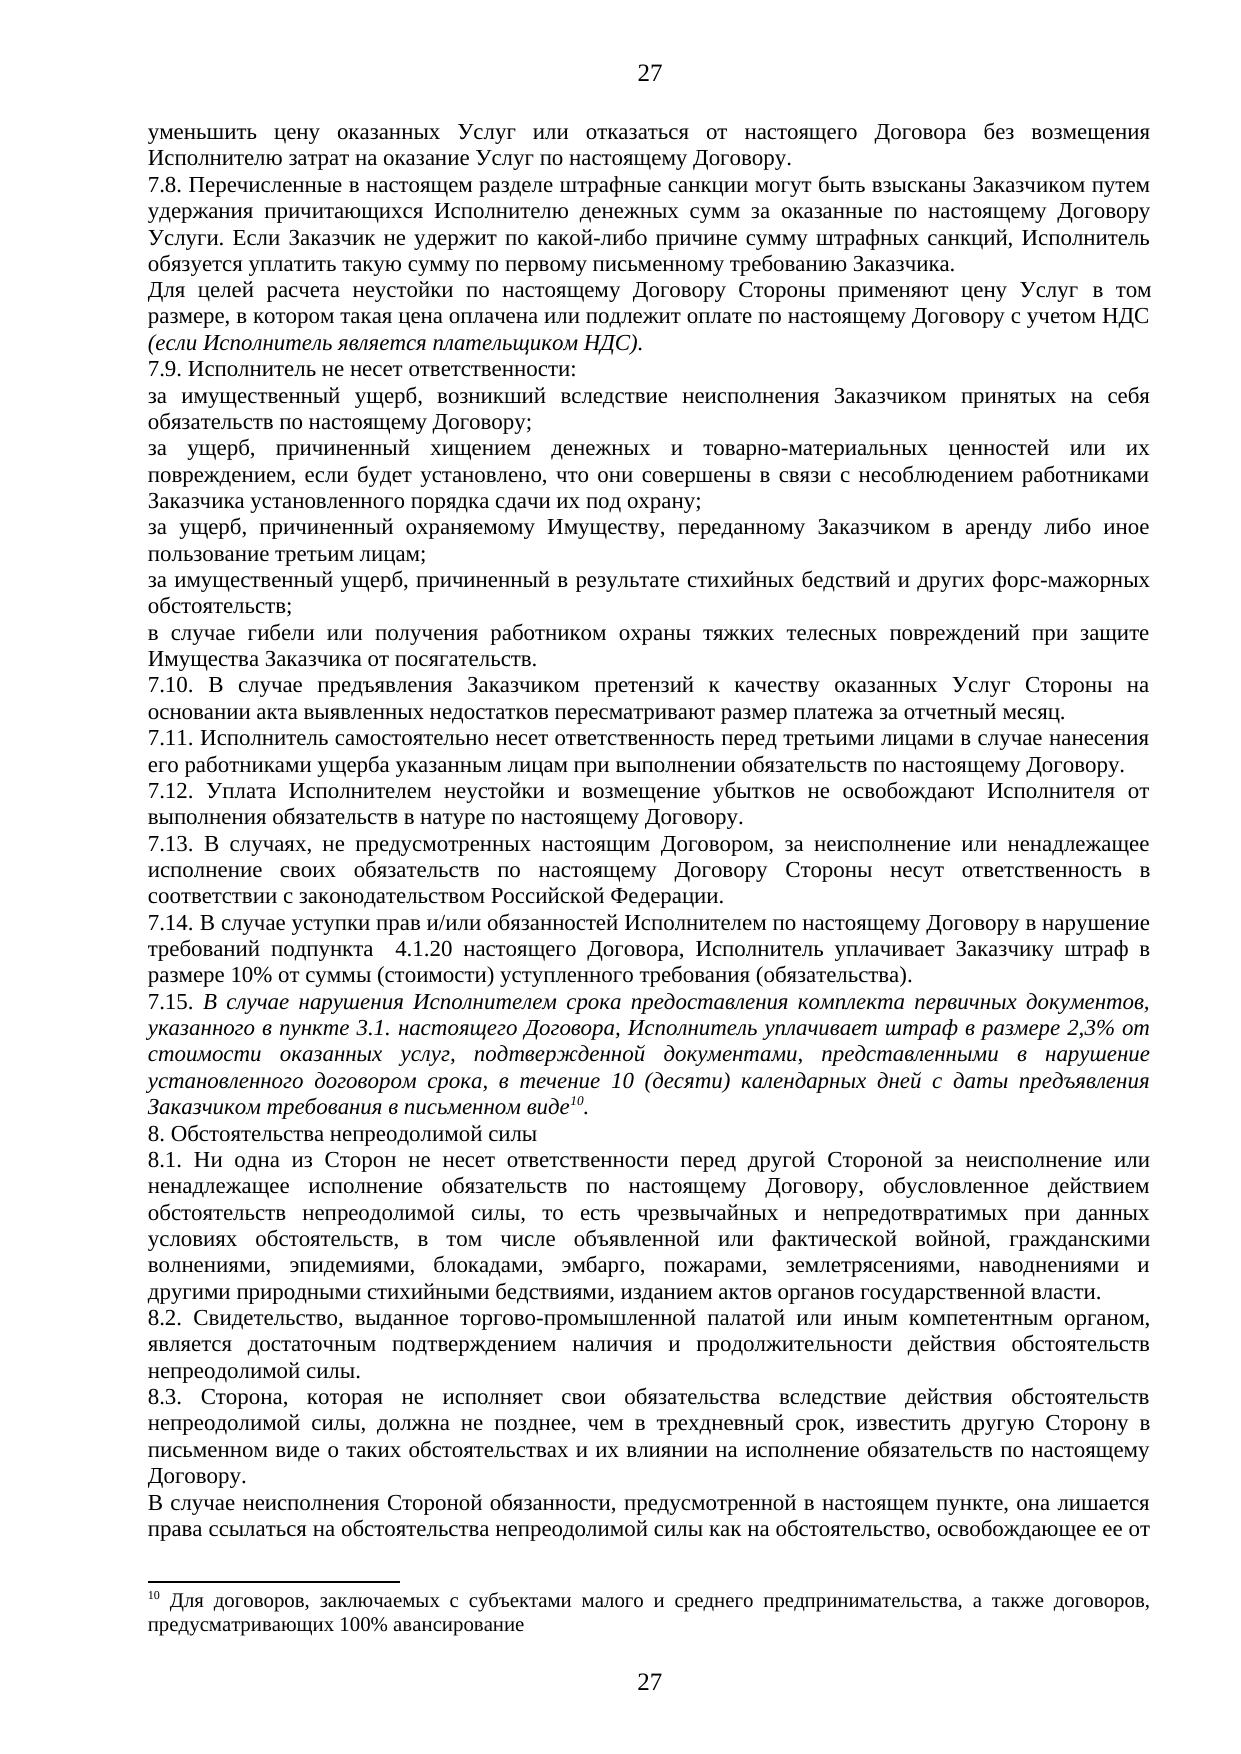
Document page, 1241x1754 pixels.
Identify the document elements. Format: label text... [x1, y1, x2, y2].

text в случае гибели или получения работником охраны тяжких телесных повреждений при защите Имущества Заказчика от посягательств. [148, 619, 1152, 672]
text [148, 118, 1152, 171]
text 7.15. В случае нарушения Исполнителем срока предоставления комплекта первичных документов, указанного в пункте 3.1. настоящего Договора, Исполнитель уплачивает штраф в размере 2,3% от стоимости оказанных услуг, подтвержденной документами, представленными в нарушение установленного договором срока, в течение 10 (десяти) календарных дней с даты предъявления Заказчиком требования в письменном виде. [148, 988, 1152, 1119]
text 7.10. В случае предъявления Заказчиком претензий к качеству оказанных Услуг Стороны на основании акта выявленных недостатков пересматривают размер платежа за отчетный месяц. [148, 672, 1152, 724]
text 7.9. Исполнитель не несет ответственности: [148, 355, 1152, 382]
text за ущерб, причиненный охраняемому Имуществу, переданному Заказчиком в аренду либо иное пользование третьим лицам; [148, 513, 1152, 566]
text 7.14. В случае уступки прав и/или обязанностей Исполнителем по настоящему Договору в нарушение требований подпункта 4.1.20 настоящего Договора, Исполнитель уплачивает Заказчику штраф в размере 10% от суммы (стоимости) уступленного требования (обязательства). [148, 909, 1152, 988]
text 7.13. В случаях, не предусмотренных настоящим Договором, за неисполнение или ненадлежащее исполнение своих обязательств по настоящему Договору Стороны несут ответственность в соответствии с законодательством Российской Федерации. [148, 830, 1152, 909]
text 7.12. Уплата Исполнителем неустойки и возмещение убытков не освобождают Исполнителя от выполнения обязательств в натуре по настоящему Договору. [148, 777, 1152, 830]
text 8.1. Ни одна из Сторон не несет ответственности перед другой Стороной за неисполнение или ненадлежащее исполнение обязательств по настоящему Договору, обусловленное действием обстоятельств непреодолимой силы, то есть чрезвычайных и непредотвратимых при данных условиях обстоятельств, в том числе объявленной или фактической войной, гражданскими волнениями, эпидемиями, блокадами, эмбарго, пожарами, землетрясениями, наводнениями и другими природными стихийными бедствиями, изданием актов органов государственной власти. [148, 1146, 1152, 1304]
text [148, 1488, 1152, 1541]
text Для целей расчета неустойки по настоящему Договору Стороны применяют цену Услуг в том размере, в котором такая цена оплачена или подлежит оплате по настоящему Договору с учетом НДС (если Исполнитель является плательщиком НДС). [148, 276, 1152, 355]
text 8.3. Сторона, которая не исполняет свои обязательства вследствие действия обстоятельств непреодолимой силы, должна не позднее, чем в трехдневный срок, известить другую Сторону в письменном виде о таких обстоятельствах и их влиянии на исполнение обязательств по настоящему Договору. [148, 1383, 1152, 1488]
text за ущерб, причиненный хищением денежных и товарно-материальных ценностей или их повреждением, если будет установлено, что они совершены в связи с несоблюдением работниками Заказчика установленного порядка сдачи их под охрану; [148, 434, 1152, 513]
text 8. Обстоятельства непреодолимой силы [148, 1119, 1152, 1146]
text за имущественный ущерб, возникший вследствие неисполнения Заказчиком принятых на себя обязательств по настоящему Договору; [148, 382, 1152, 434]
text 7.11. Исполнитель самостоятельно несет ответственность перед третьими лицами в случае нанесения его работниками ущерба указанным лицам при выполнении обязательств по настоящему Договору. [148, 724, 1152, 777]
text за имущественный ущерб, причиненный в результате стихийных бедствий и других форс-мажорных обстоятельств; [148, 566, 1152, 619]
text 8.2. Свидетельство, выданное торгово-промышленной палатой или иным компетентным органом, является достаточным подтверждением наличия и продолжительности действия обстоятельств непреодолимой силы. [148, 1304, 1152, 1383]
text 7.8. Перечисленные в настоящем разделе штрафные санкции могут быть взысканы Заказчиком путем удержания причитающихся Исполнителю денежных сумм за оказанные по настоящему Договору Услуги. Если Заказчик не удержит по какой-либо причине сумму штрафных санкций, Исполнитель обязуется уплатить такую сумму по первому письменному требованию Заказчика. [148, 171, 1152, 276]
